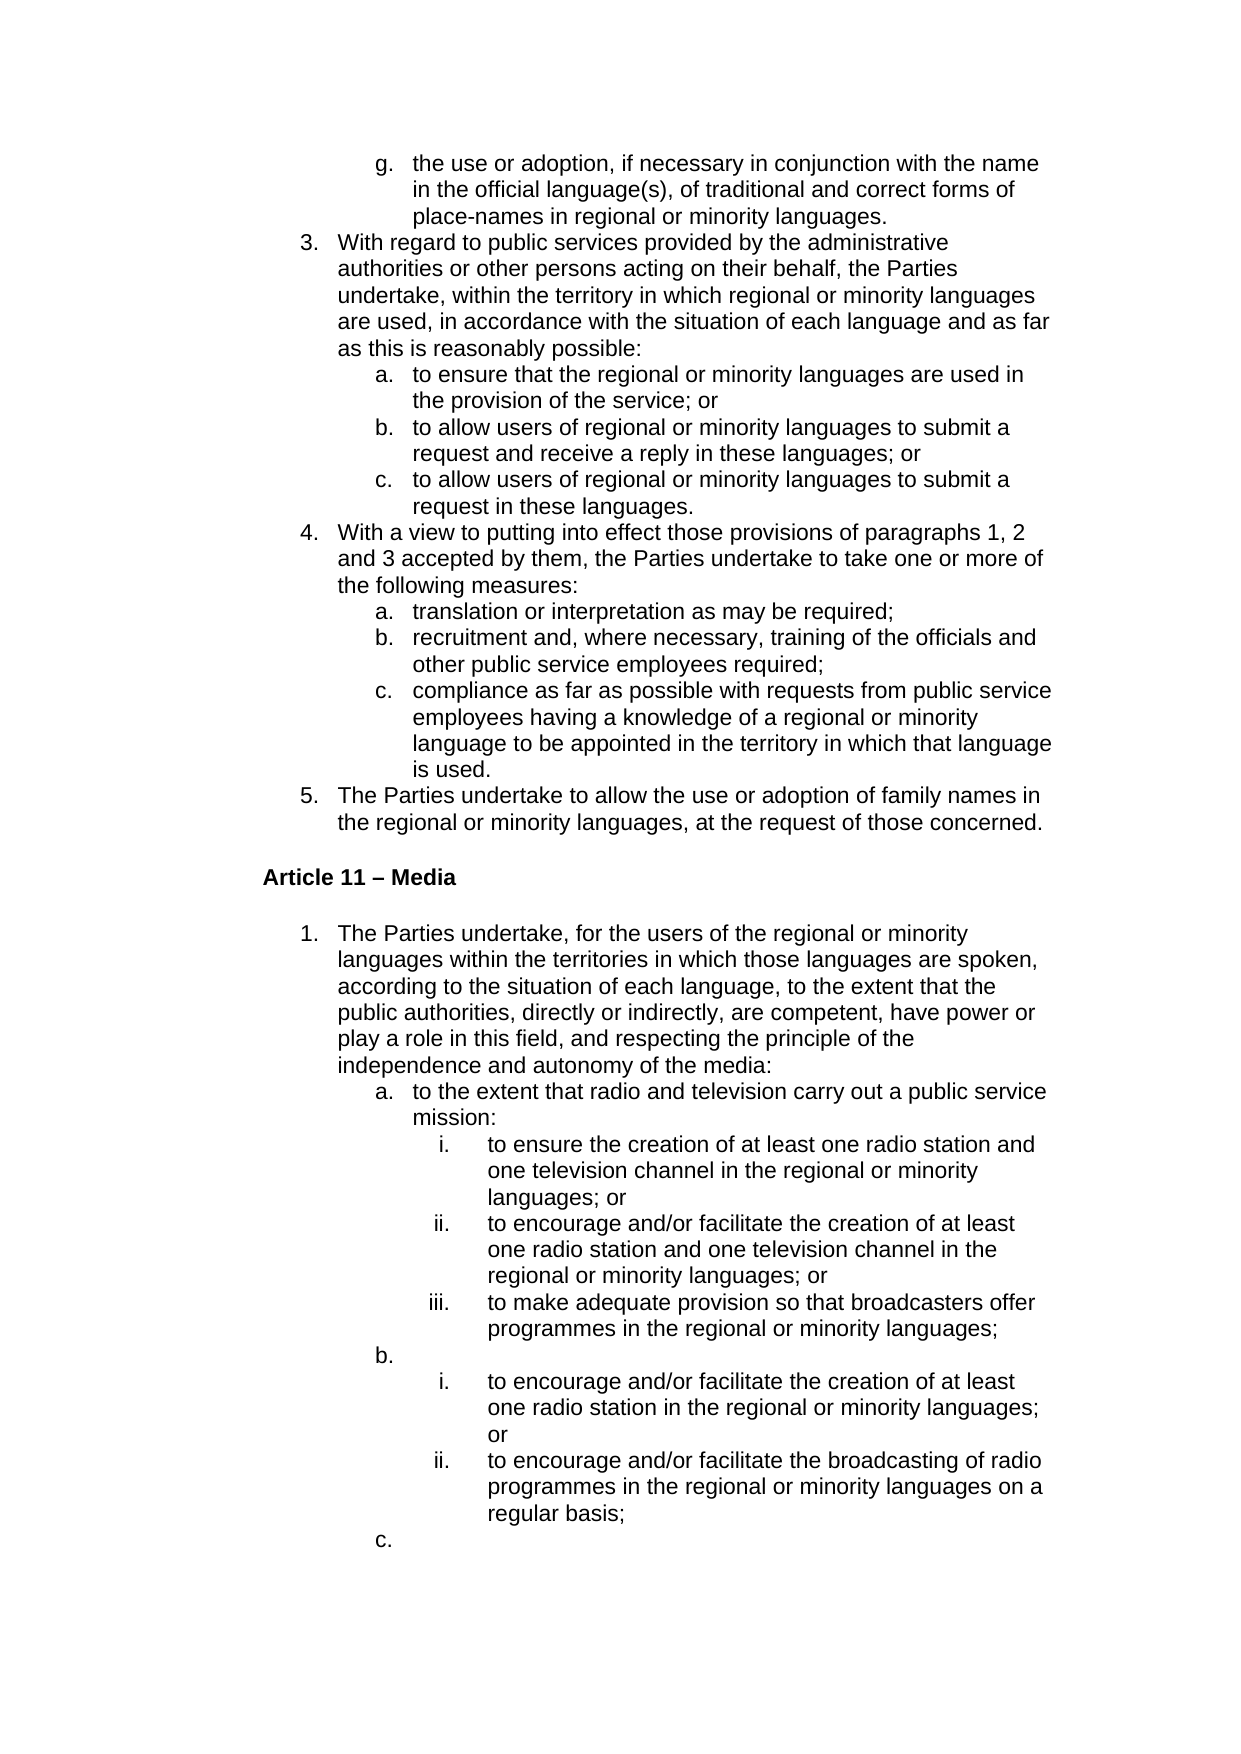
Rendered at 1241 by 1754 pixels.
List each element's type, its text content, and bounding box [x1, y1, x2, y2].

list to the extent that radio and television carry out a public service mission: [375, 1078, 1053, 1131]
list to ensure the creation of at least one radio station and one television channel in the regional or minority languages; or [450, 1131, 1053, 1210]
list to ensure that the regional or minority languages are used in the provision of the service; or [375, 361, 1053, 413]
list With a view to putting into effect those provisions of paragraphs 1, 2 and 3 accepted by them, the Parties undertake to take one or more of the following measures: [300, 519, 1053, 598]
list recruitment and, where necessary, training of the officials and other public service employees required; [375, 624, 1053, 677]
text Article 11 – Media [262, 864, 1053, 891]
list to allow users of regional or minority languages to submit a request and receive a reply in these languages; or [375, 413, 1053, 466]
list translation or interpretation as may be required; [375, 598, 1053, 624]
list to encourage and/or facilitate the broadcasting of radio programmes in the regional or minority languages on a regular basis; [450, 1447, 1053, 1526]
list the use or adoption, if necessary in conjunction with the name in the official language(s), of traditional and correct forms of place-names in regional or minority languages. [375, 150, 1053, 229]
list compliance as far as possible with requests from public service employees having a knowledge of a regional or minority language to be appointed in the territory in which that language is used. [375, 677, 1053, 782]
list to encourage and/or facilitate the creation of at least one radio station and one television channel in the regional or minority languages; or [450, 1210, 1053, 1289]
list to allow users of regional or minority languages to submit a request in these languages. [375, 466, 1053, 519]
list to make adequate provision so that broadcasters offer programmes in the regional or minority languages; [450, 1289, 1053, 1342]
list With regard to public services provided by the administrative authorities or other persons acting on their behalf, the Parties undertake, within the territory in which regional or minority languages are used, in accordance with the situation of each language and as far as this is reasonably possible: [300, 229, 1053, 361]
list The Parties undertake, for the users of the regional or minority languages within the territories in which those languages are spoken, according to the situation of each language, to the extent that the public authorities, directly or indirectly, are competent, have power or play a role in this field, and respecting the principle of the independence and autonomy of the media: [300, 920, 1053, 1078]
list to encourage and/or facilitate the creation of at least one radio station in the regional or minority languages; or [450, 1368, 1053, 1447]
list The Parties undertake to allow the use or adoption of family names in the regional or minority languages, at the request of those concerned. [300, 782, 1053, 835]
